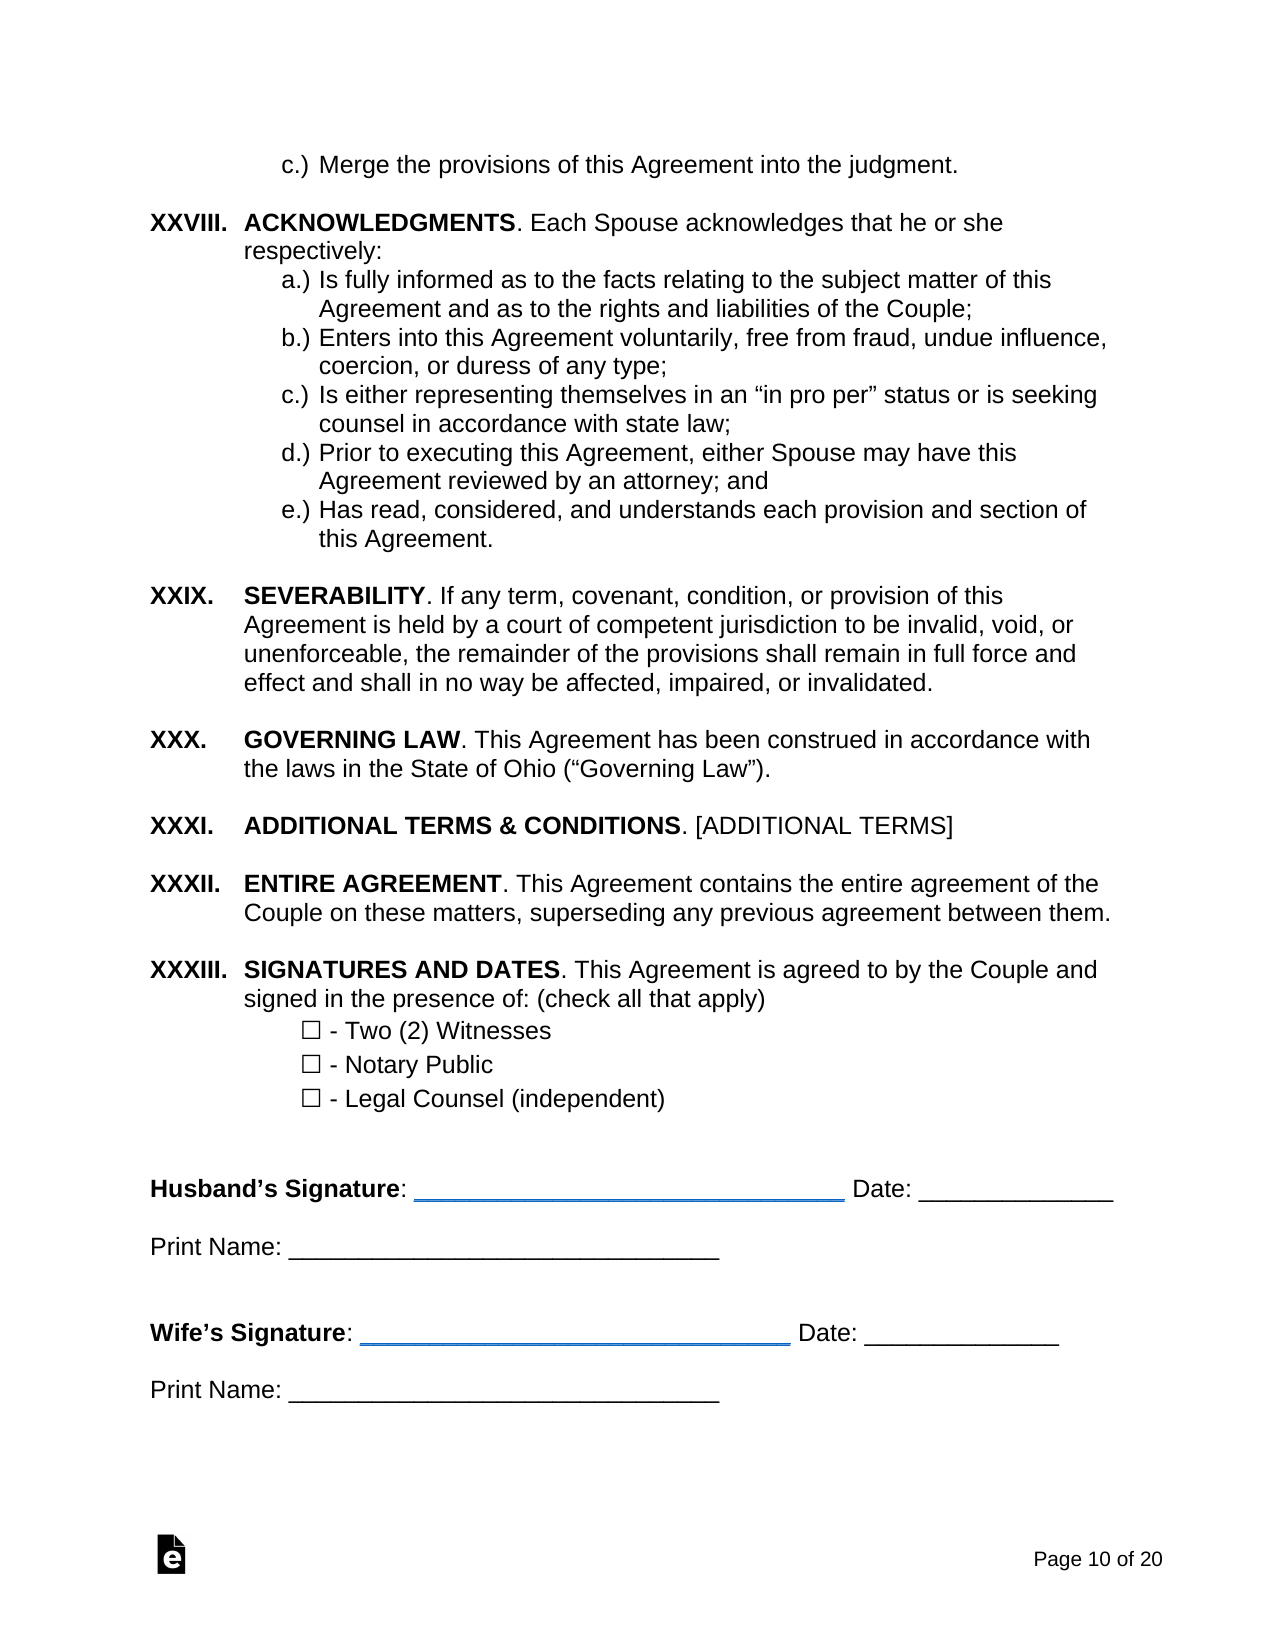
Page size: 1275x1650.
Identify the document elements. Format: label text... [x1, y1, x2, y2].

text Print Name: _______________________________ [150, 1231, 1125, 1260]
text Print Name: _______________________________ [150, 1375, 1125, 1404]
list SIGNATURES AND DATES. This Agreement is agreed to by the Couple and signed in the presence of: (check all that apply) [150, 955, 1125, 1012]
list Enters into this Agreement voluntarily, free from fraud, undue influence, coercion, or duress of any type; [281, 322, 1125, 380]
text - Legal Counsel (independent) [300, 1081, 1125, 1115]
list ENTIRE AGREEMENT. This Agreement contains the entire agreement of the Couple on these matters, superseding any previous agreement between them. [150, 869, 1125, 926]
list Prior to executing this Agreement, either Spouse may have this Agreement reviewed by an attorney; and [281, 437, 1125, 495]
text Wife’s Signature: _______________________________ Date: ______________ [150, 1318, 1125, 1346]
text - Notary Public [300, 1047, 1125, 1081]
list SEVERABILITY. If any term, covenant, condition, or provision of this Agreement is held by a court of competent jurisdiction to be invalid, void, or unenforceable, the remainder of the provisions shall remain in full force and effect and shall in no way be affected, impaired, or invalidated. [150, 581, 1125, 696]
picture [150, 1533, 192, 1575]
list Is either representing themselves in an “in pro per” status or is seeking counsel in accordance with state law; [281, 380, 1125, 437]
list Merge the provisions of this Agreement into the judgment. [281, 150, 1125, 179]
list Has read, considered, and understands each provision and section of this Agreement. [281, 495, 1125, 552]
list ACKNOWLEDGMENTS. Each Spouse acknowledges that he or she respectively: [150, 207, 1125, 265]
list GOVERNING LAW. This Agreement has been construed in accordance with the laws in the State of Ohio (“Governing Law”). [150, 725, 1125, 782]
text Husband’s Signature: _______________________________ Date: ______________ [150, 1174, 1125, 1203]
list Is fully informed as to the facts relating to the subject matter of this Agreement and as to the rights and liabilities of the Couple; [281, 265, 1125, 322]
text - Two (2) Witnesses [300, 1012, 1125, 1047]
list ADDITIONAL TERMS & CONDITIONS. [ADDITIONAL TERMS] [150, 811, 1125, 840]
